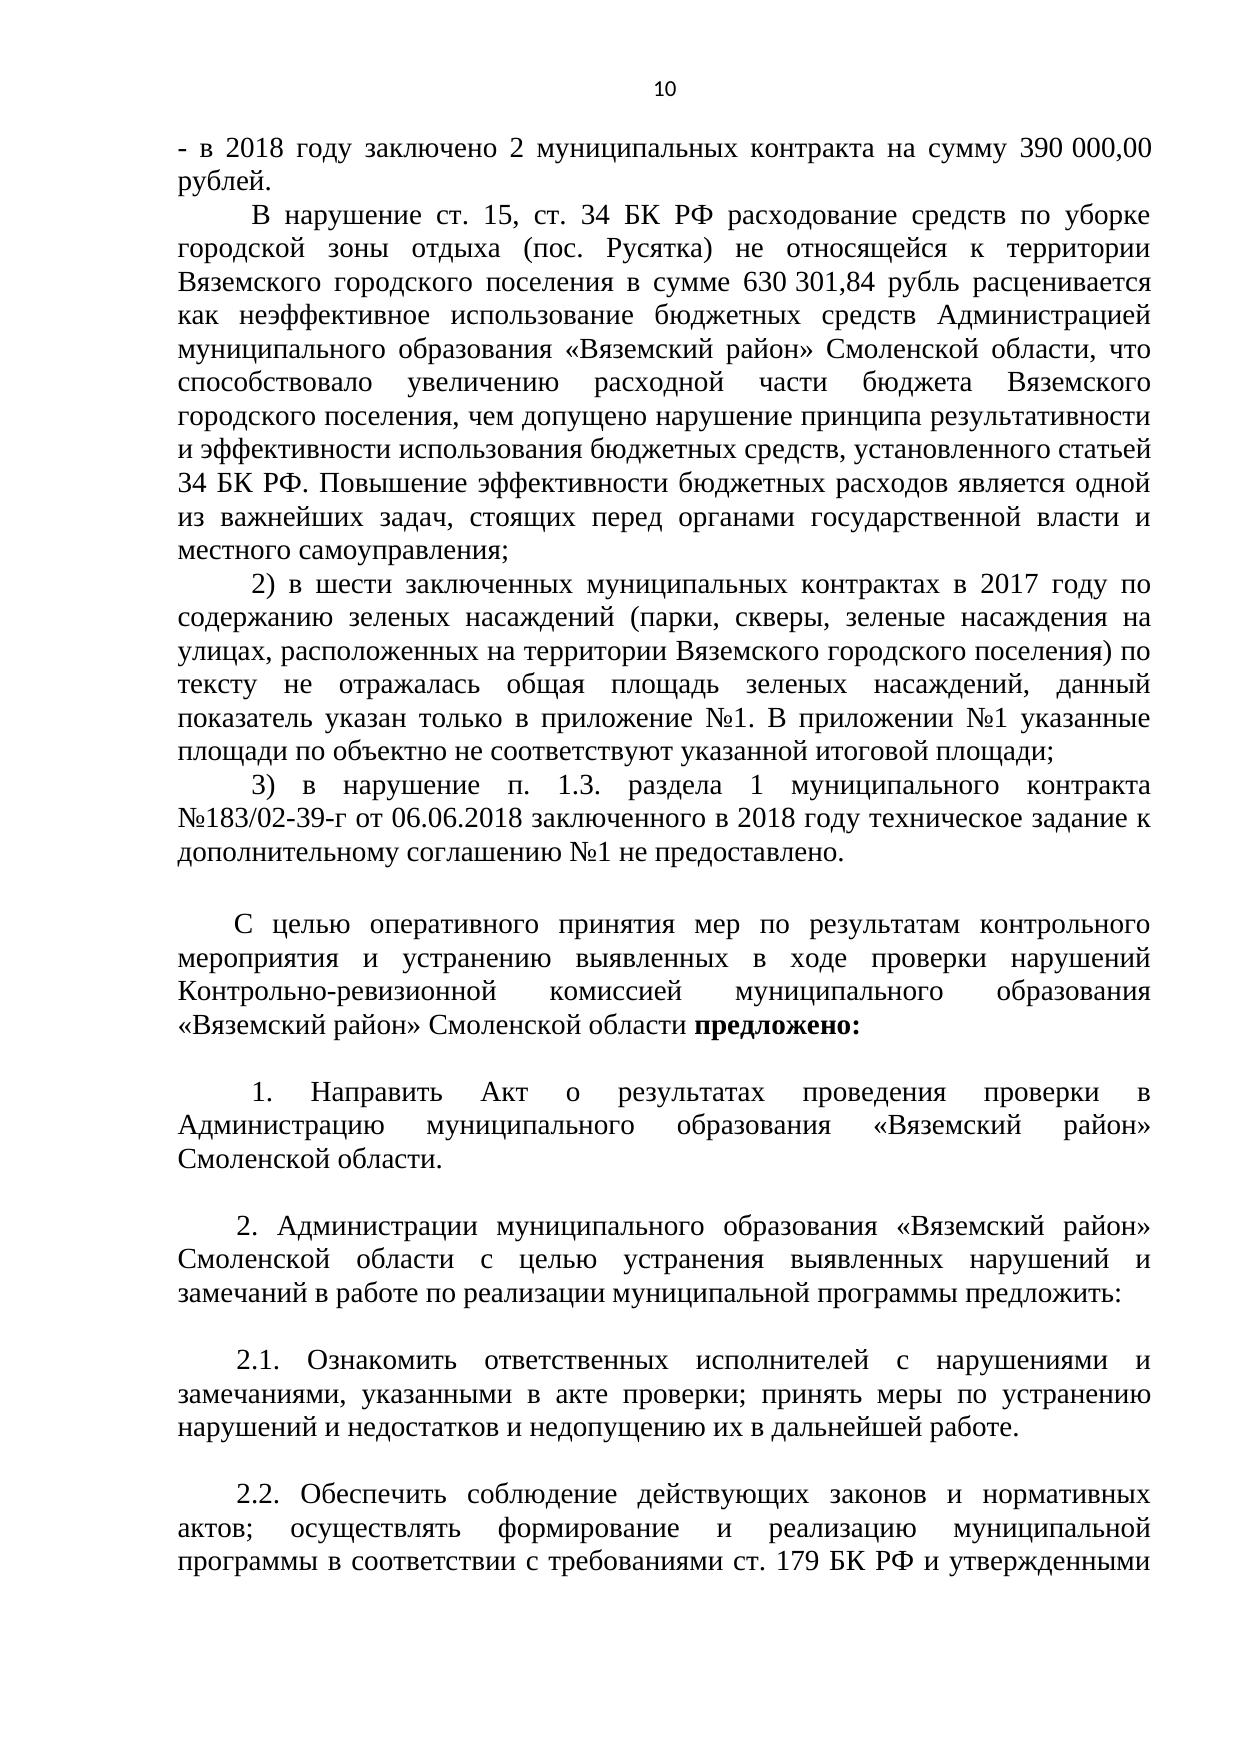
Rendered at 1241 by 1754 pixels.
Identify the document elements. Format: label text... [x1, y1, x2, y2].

text В нарушение ст. 15, ст. 34 БК РФ расходование средств по уборке городской зоны отдыха (пос. Русятка) не относящейся к территории Вяземского городского поселения в сумме 630 301,84 рубль расценивается как неэффективное использование бюджетных средств Администрацией муниципального образования «Вяземский район» Смоленской области, что способствовало увеличению расходной части бюджета Вяземского городского поселения, чем допущено нарушение принципа результативности и эффективности использования бюджетных средств, установленного статьей 34 БК РФ. Повышение эффективности бюджетных расходов является одной из важнейших задач, стоящих перед органами государственной власти и местного самоуправления; [177, 197, 1152, 566]
text 1. Направить Акт о результатах проведения проверки в Администрацию муниципального образования «Вяземский район» Смоленской области. [177, 1074, 1152, 1174]
text 2. Администрации муниципального образования «Вяземский район» Смоленской области с целью устранения выявленных нарушений и замечаний в работе по реализации муниципальной программы предложить: [177, 1208, 1152, 1309]
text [177, 1476, 1152, 1577]
text - в 2018 году заключено 2 муниципальных контракта на сумму 390 000,00 рублей. [177, 130, 1152, 197]
text 3) в нарушение п. 1.3. раздела 1 муниципального контракта №183/02-39-г от 06.06.2018 заключенного в 2018 году техническое задание к дополнительному соглашению №1 не предоставлено. [177, 767, 1152, 868]
text С целью оперативного принятия мер по результатам контрольного мероприятия и устранению выявленных в ходе проверки нарушений Контрольно-ревизионной комиссией муниципального образования «Вяземский район» Смоленской области предложено: [177, 906, 1152, 1040]
text 2.1. Ознакомить ответственных исполнителей с нарушениями и замечаниями, указанными в акте проверки; принять меры по устранению нарушений и недостатков и недопущению их в дальнейшей работе. [177, 1342, 1152, 1443]
text 2) в шести заключенных муниципальных контрактах в 2017 году по содержанию зеленых насаждений (парки, скверы, зеленые насаждения на улицах, расположенных на территории Вяземского городского поселения) по тексту не отражалась общая площадь зеленых насаждений, данный показатель указан только в приложение №1. В приложении №1 указанные площади по объектно не соответствуют указанной итоговой площади; [177, 566, 1152, 767]
